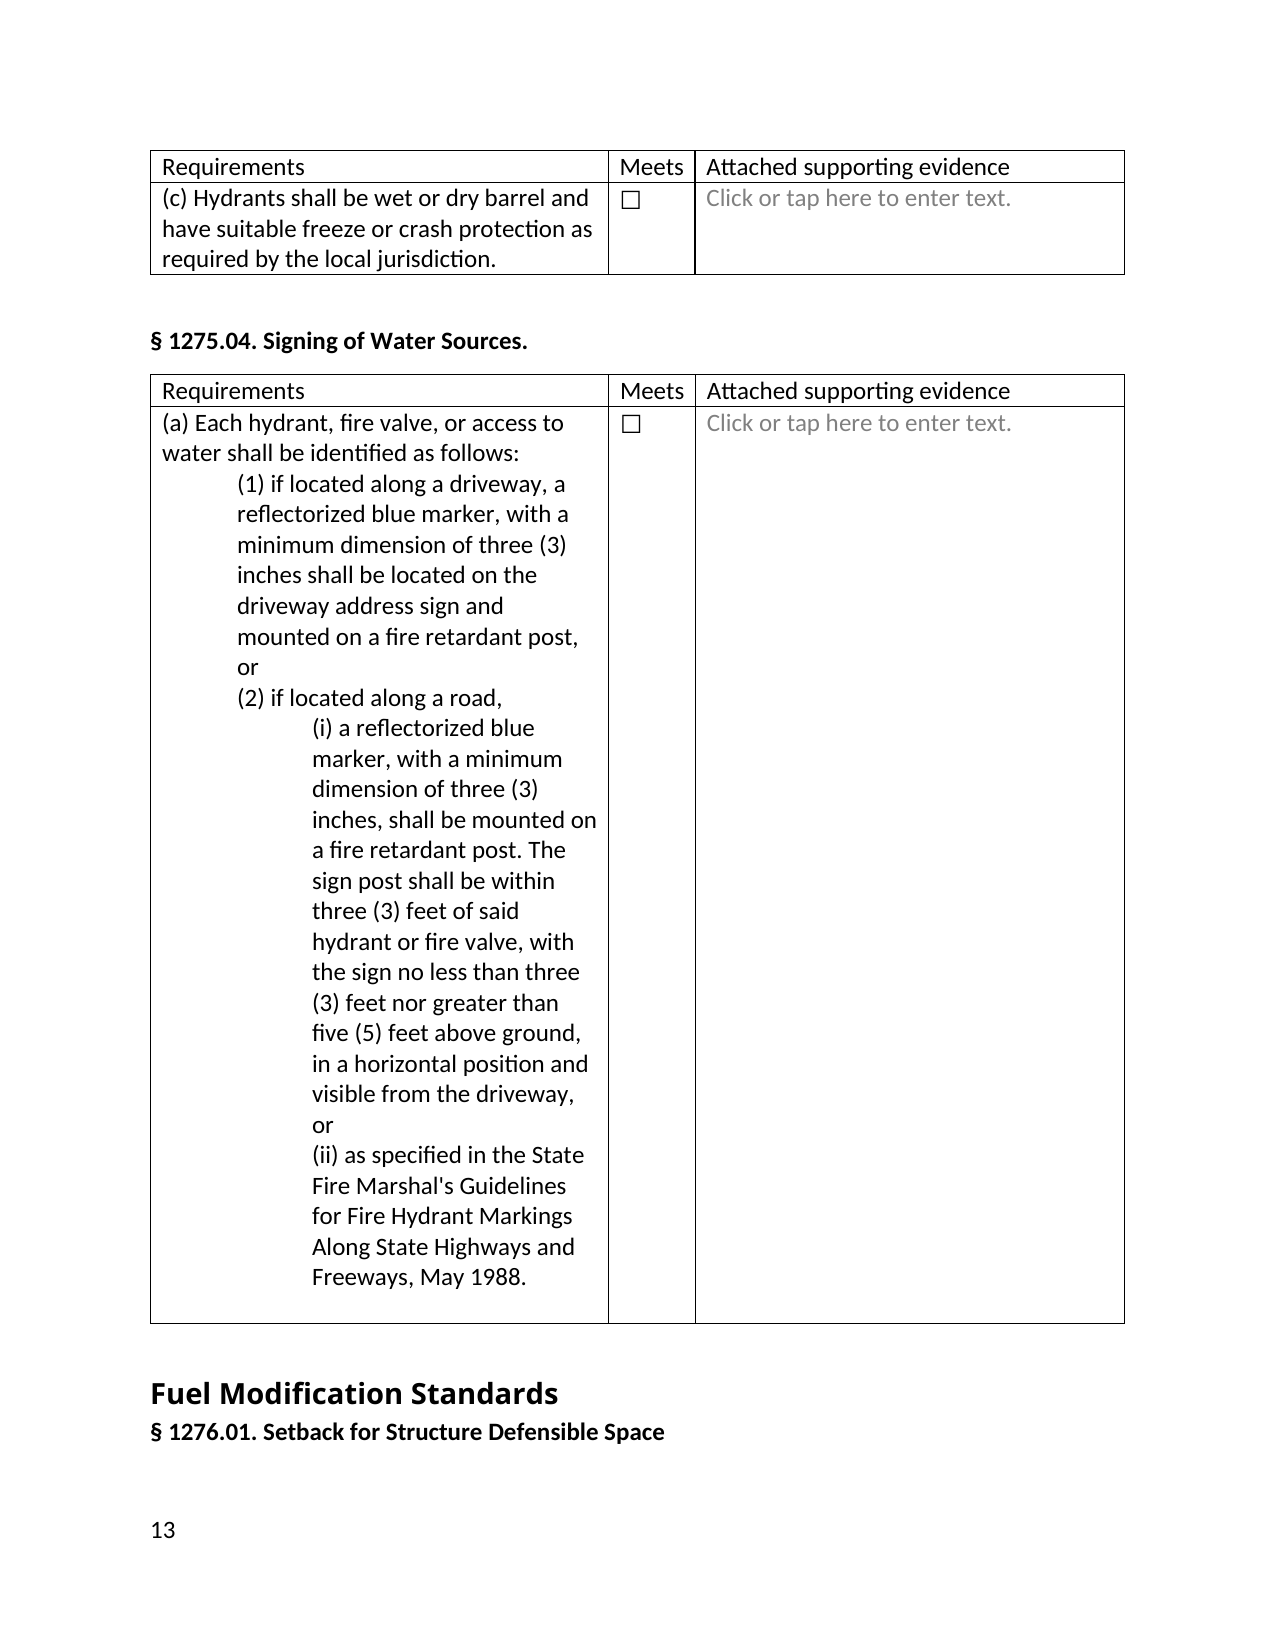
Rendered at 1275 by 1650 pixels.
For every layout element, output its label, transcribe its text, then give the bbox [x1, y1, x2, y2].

table_cell (a) Each hydrant, fire valve, or access to water shall be identified as follows: (1) if located along a driveway, a reflectorized blue marker, with a minimum dimension of three (3) inches shall be located on the driveway address sign and mounted on a fire retardant post, or (2) if located along a road, (i) a reflectorized blue marker, with a minimum dimension of three (3) inches, shall be mounted on a fire retardant post. The sign post shall be within three (3) feet of said hydrant or fire valve, with the sign no less than three (3) feet nor greater than five (5) feet above ground, in a horizontal position and visible from the driveway, or (ii) as specified in the State Fire Marshal's Guidelines for Fire Hydrant Markings Along State Highways and Freeways, May 1988. [151, 407, 608, 1323]
text § 1276.01. Setback for Structure Defensible Space [150, 1416, 1125, 1447]
table_header Requirements [151, 375, 608, 406]
table_header Requirements [151, 151, 608, 182]
table_cell (c) Hydrants shall be wet or dry barrel and have suitable freeze or crash protection as required by the local jurisdiction. [151, 183, 608, 274]
table_header Meets [609, 151, 694, 182]
subtitle Fuel Modification Standards [150, 1373, 1125, 1413]
table_header Attached supporting evidence [696, 375, 1124, 406]
table_header Meets [609, 375, 695, 406]
text § 1275.04. Signing of Water Sources. [150, 325, 1125, 355]
table_header Attached supporting evidence [696, 151, 1124, 182]
